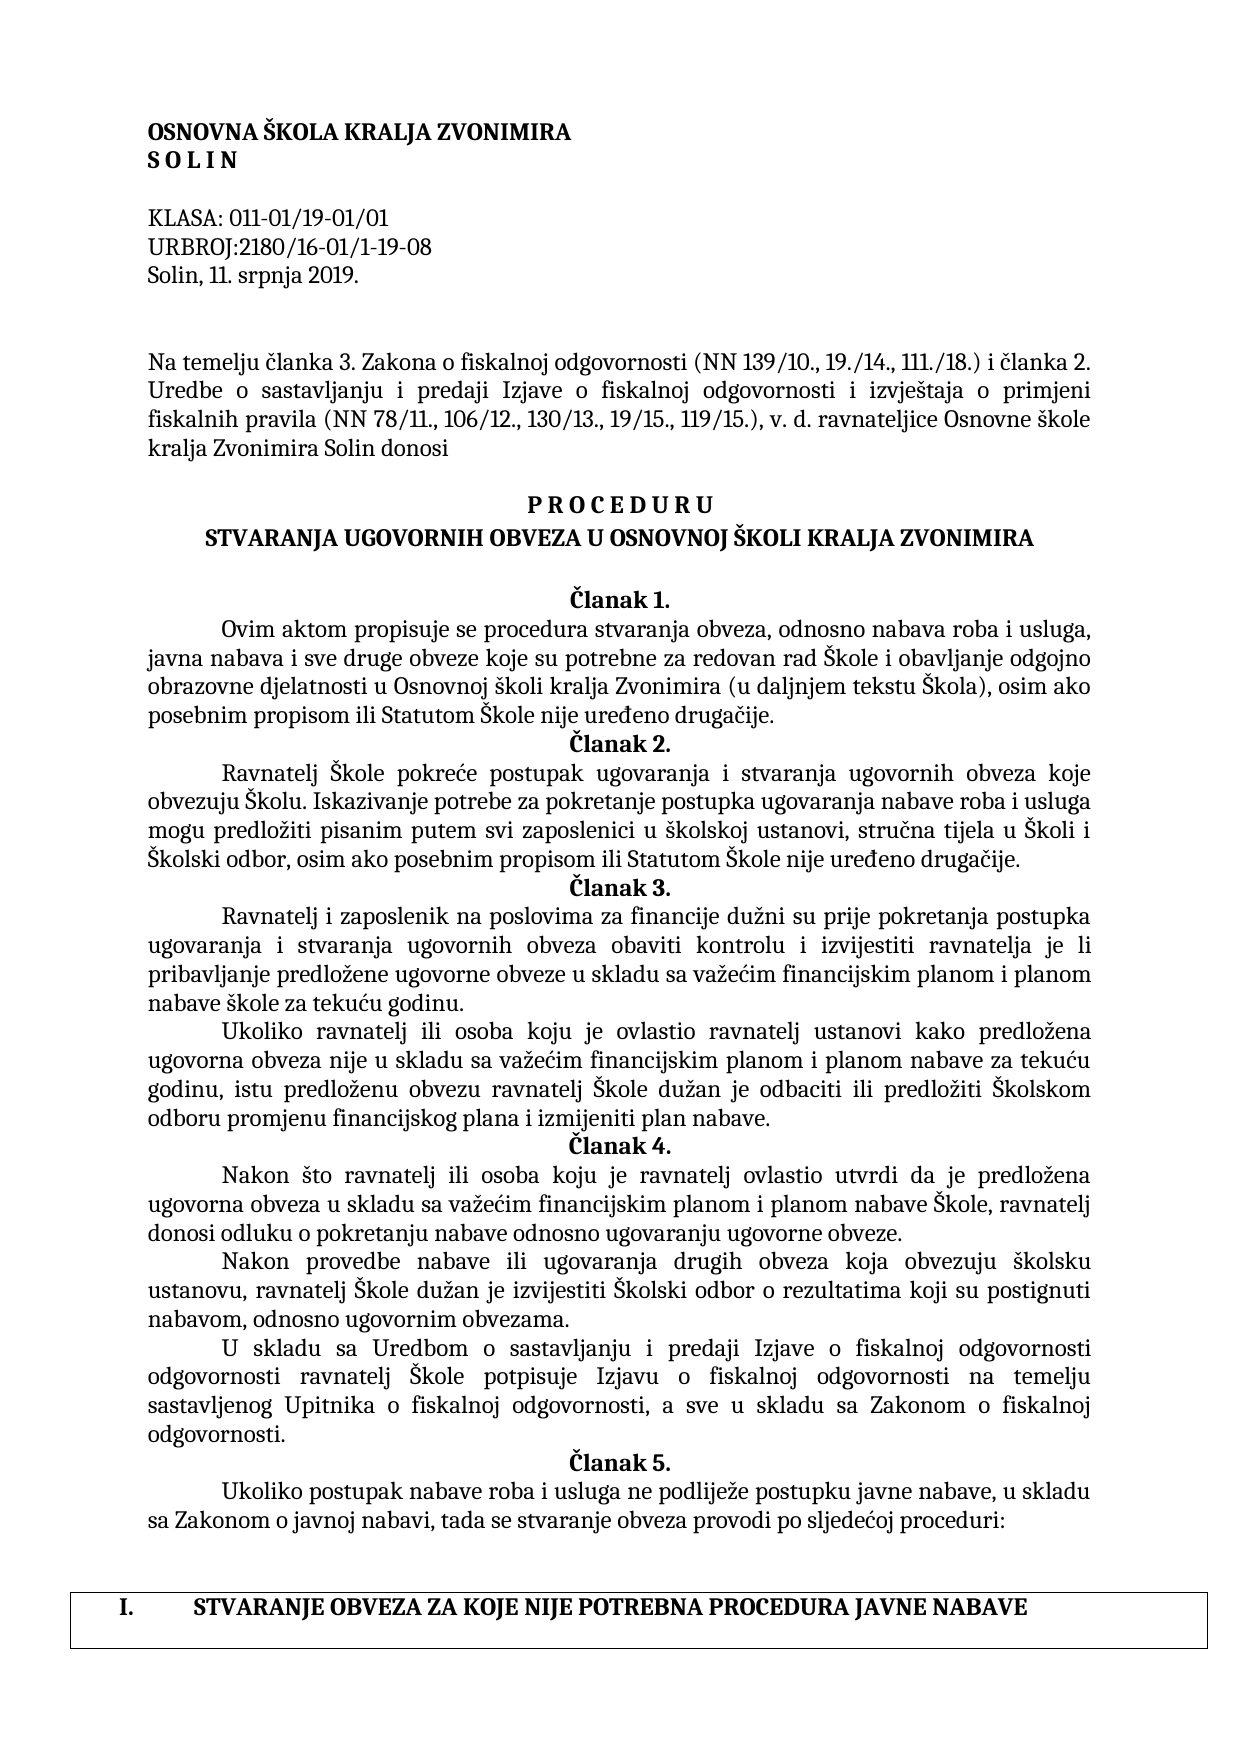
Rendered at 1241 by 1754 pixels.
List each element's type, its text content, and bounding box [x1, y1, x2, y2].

text Članak 4. [148, 1132, 1092, 1161]
text Na temelju članka 3. Zakona o fiskalnoj odgovornosti (NN 139/10., 19./14., 111./18.) i članka 2. Uredbe o sastavljanju i predaji Izjave o fiskalnoj odgovornosti i izvještaja o primjeni fiskalnih pravila (NN 78/11., 106/12., 130/13., 19/15., 119/15.), v. d. ravnateljice Osnovne škole kralja Zvonimira Solin donosi [148, 347, 1092, 462]
text S O L I N [148, 146, 1092, 175]
text OSNOVNA ŠKOLA KRALJA ZVONIMIRA [148, 117, 1092, 146]
text Solin, 11. srpnja 2019. [148, 261, 1092, 290]
text Članak 3. [148, 873, 1092, 902]
text U skladu sa Uredbom o sastavljanju i predaji Izjave o fiskalnoj odgovornosti odgovornosti ravnatelj Škole potpisuje Izjavu o fiskalnoj odgovornosti na temelju sastavljenog Upitnika o fiskalnoj odgovornosti, a sve u skladu sa Zakonom o fiskalnoj odgovornosti. [148, 1333, 1092, 1448]
text Članak 1. [148, 586, 1092, 615]
text Nakon provedbe nabave ili ugovaranja drugih obveza koja obvezuju školsku ustanovu, ravnatelj Škole dužan je izvijestiti Školski odbor o rezultatima koji su postignuti nabavom, odnosno ugovornim obvezama. [148, 1247, 1092, 1333]
text Ukoliko ravnatelj ili osoba koju je ovlastio ravnatelj ustanovi kako predložena ugovorna obveza nije u skladu sa važećim financijskim planom i planom nabave za tekuću godinu, istu predloženu obvezu ravnatelj Škole dužan je odbaciti ili predložiti Školskom odboru promjenu financijskog plana i izmijeniti plan nabave. [148, 1017, 1092, 1132]
table_header STVARANJE OBVEZA ZA KOJE NIJE POTREBNA PROCEDURA JAVNE NABAVE [71, 1593, 1207, 1648]
text KLASA: 011-01/19-01/01 [148, 204, 1092, 232]
text P R O C E D U R U [148, 491, 1092, 520]
text Članak 5. [148, 1448, 1092, 1477]
text URBROJ:2180/16-01/1-19-08 [148, 232, 1092, 261]
text Nakon što ravnatelj ili osoba koju je ravnatelj ovlastio utvrdi da je predložena ugovorna obveza u skladu sa važećim financijskim planom i planom nabave Škole, ravnatelj donosi odluku o pokretanju nabave odnosno ugovaranju ugovorne obveze. [148, 1161, 1092, 1247]
text STVARANJA UGOVORNIH OBVEZA U OSNOVNOJ ŠKOLI KRALJA ZVONIMIRA [148, 524, 1092, 553]
text Ovim aktom propisuje se procedura stvaranja obveza, odnosno nabava roba i usluga, javna nabava i sve druge obveze koje su potrebne za redovan rad Škole i obavljanje odgojno obrazovne djelatnosti u Osnovnoj školi kralja Zvonimira (u daljnjem tekstu Škola), osim ako posebnim propisom ili Statutom Škole nije uređeno drugačije. [148, 615, 1092, 730]
text Ravnatelj Škole pokreće postupak ugovaranja i stvaranja ugovornih obveza koje obvezuju Školu. Iskazivanje potrebe za pokretanje postupka ugovaranja nabave roba i usluga mogu predložiti pisanim putem svi zaposlenici u školskoj ustanovi, stručna tijela u Školi i Školski odbor, osim ako posebnim propisom ili Statutom Škole nije uređeno drugačije. [148, 758, 1092, 873]
text Članak 2. [148, 730, 1092, 758]
text Ukoliko postupak nabave roba i usluga ne podliježe postupku javne nabave, u skladu sa Zakonom o javnoj nabavi, tada se stvaranje obveza provodi po sljedećoj proceduri: [148, 1477, 1092, 1535]
text Ravnatelj i zaposlenik na poslovima za financije dužni su prije pokretanja postupka ugovaranja i stvaranja ugovornih obveza obaviti kontrolu i izvijestiti ravnatelja je li pribavljanje predložene ugovorne obveze u skladu sa važećim financijskim planom i planom nabave škole za tekuću godinu. [148, 902, 1092, 1017]
